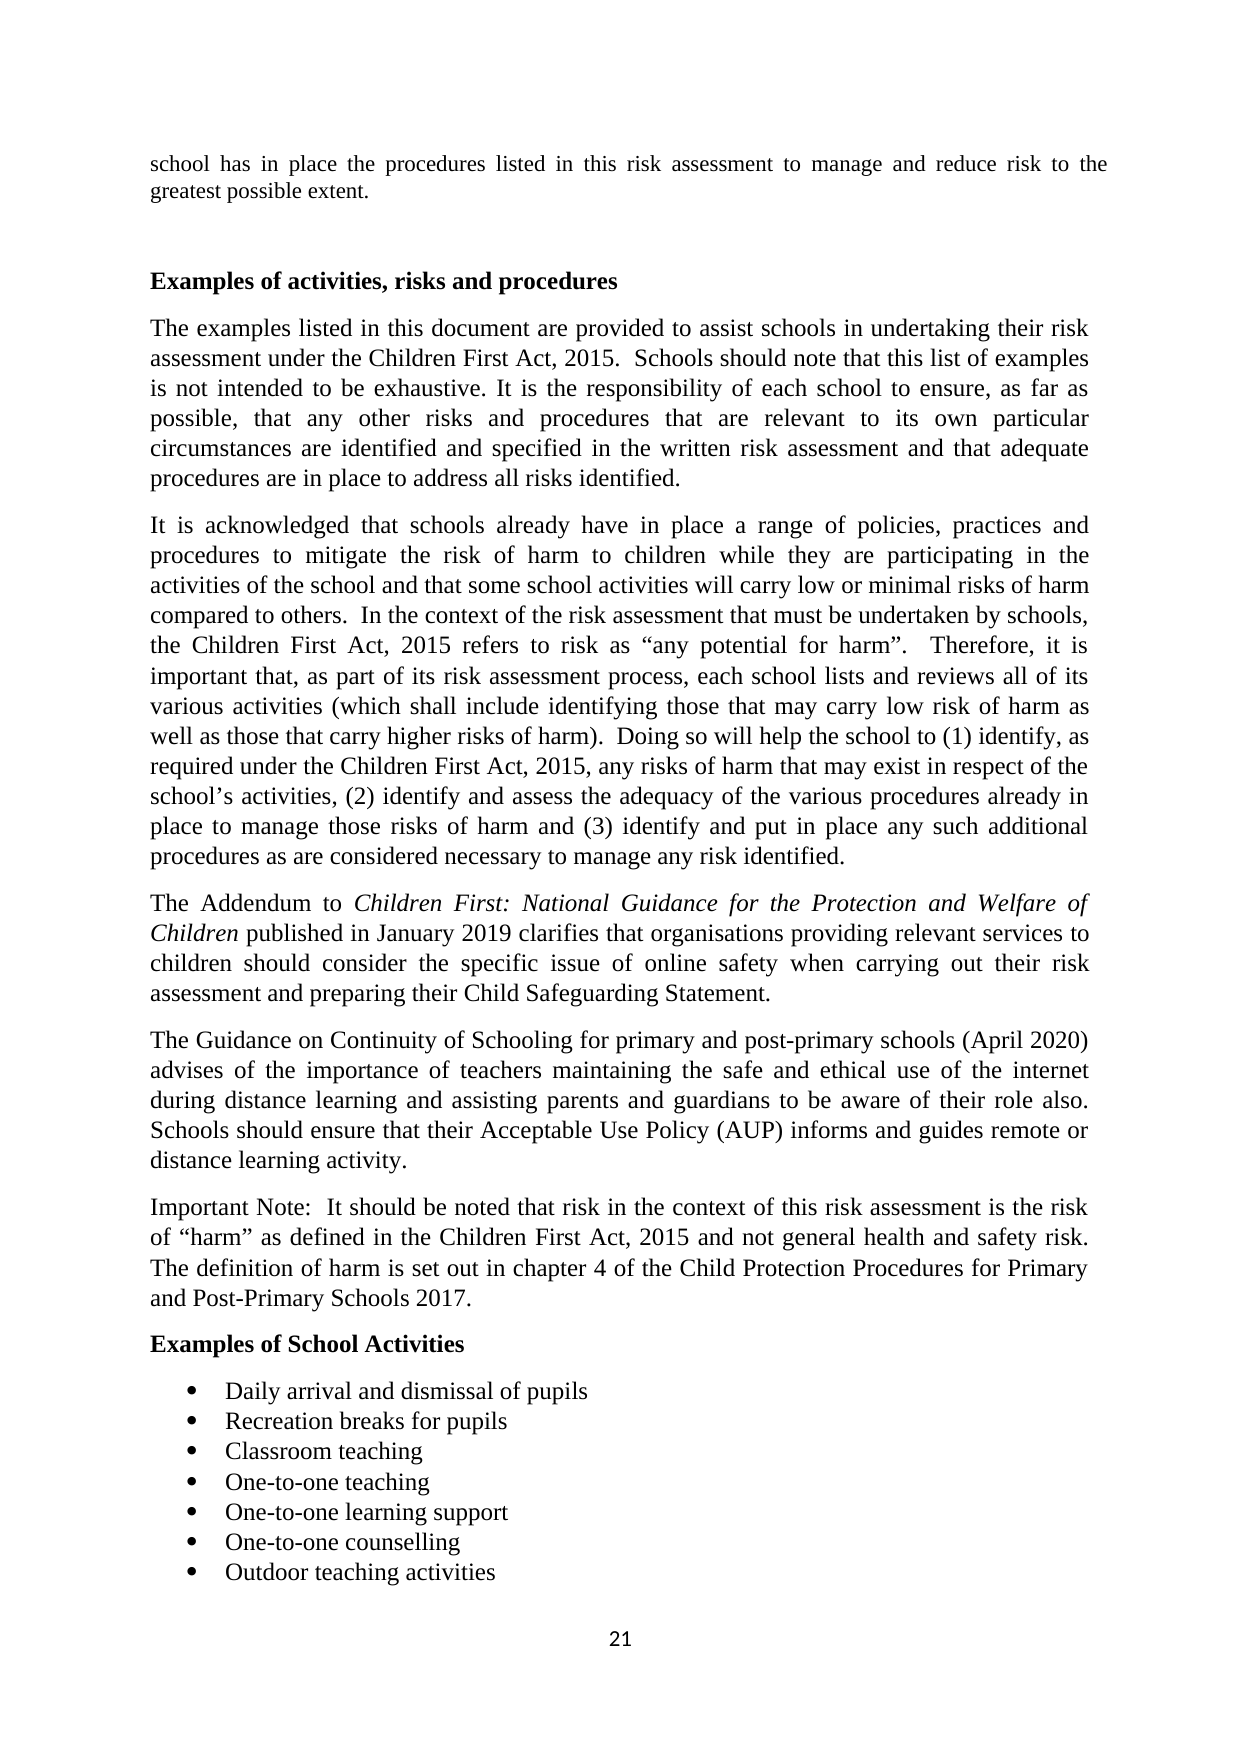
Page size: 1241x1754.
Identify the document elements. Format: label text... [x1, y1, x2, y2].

list Outdoor teaching activities [187, 1557, 1090, 1586]
list Classroom teaching [187, 1436, 1090, 1465]
text It is acknowledged that schools already have in place a range of policies, practices and procedures to mitigate the risk of harm to children while they are participating in the activities of the school and that some school activities will carry low or minimal risks of harm compared to others. In the context of the risk assessment that must be undertaken by schools, the Children First Act, 2015 refers to risk as “any potential for harm”. Therefore, it is important that, as part of its risk assessment process, each school lists and reviews all of its various activities (which shall include identifying those that may carry low risk of harm as well as those that carry higher risks of harm). Doing so will help the school to (1) identify, as required under the Children First Act, 2015, any risks of harm that may exist in respect of the school’s activities, (2) identify and assess the adequacy of the various procedures already in place to manage those risks of harm and (3) identify and put in place any such additional procedures as are considered necessary to manage any risk identified. [150, 510, 1090, 870]
text The examples listed in this document are provided to assist schools in undertaking their risk assessment under the Children First Act, 2015. Schools should note that this list of examples is not intended to be exhaustive. It is the responsibility of each school to ensure, as far as possible, that any other risks and procedures that are relevant to its own particular circumstances are identified and specified in the written risk assessment and that adequate procedures are in place to address all risks identified. [150, 313, 1090, 492]
text The Guidance on Continuity of Schooling for primary and post-primary schools (April 2020) advises of the importance of teachers maintaining the safe and ethical use of the internet during distance learning and assisting parents and guardians to be aware of their role also. Schools should ensure that their Acceptable Use Policy (AUP) informs and guides remote or distance learning activity. [150, 1025, 1090, 1174]
text Examples of School Activities [150, 1329, 1090, 1358]
text Examples of activities, risks and procedures [150, 266, 1090, 295]
list One-to-one counselling [187, 1527, 1090, 1556]
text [150, 150, 1110, 204]
list Recreation breaks for pupils [187, 1406, 1090, 1435]
list Daily arrival and dismissal of pupils [187, 1376, 1090, 1405]
text The Addendum to Children First: National Guidance for the Protection and Welfare of Children published in January 2019 clarifies that organisations providing relevant services to children should consider the specific issue of online safety when carrying out their risk assessment and preparing their Child Safeguarding Statement. [150, 888, 1090, 1007]
list One-to-one teaching [187, 1467, 1090, 1495]
text Important Note: It should be noted that risk in the context of this risk assessment is the risk of “harm” as defined in the Children First Act, 2015 and not general health and safety risk. The definition of harm is set out in chapter 4 of the Child Protection Procedures for Primary and Post-Primary Schools 2017. [150, 1192, 1090, 1311]
list One-to-one learning support [187, 1497, 1090, 1525]
